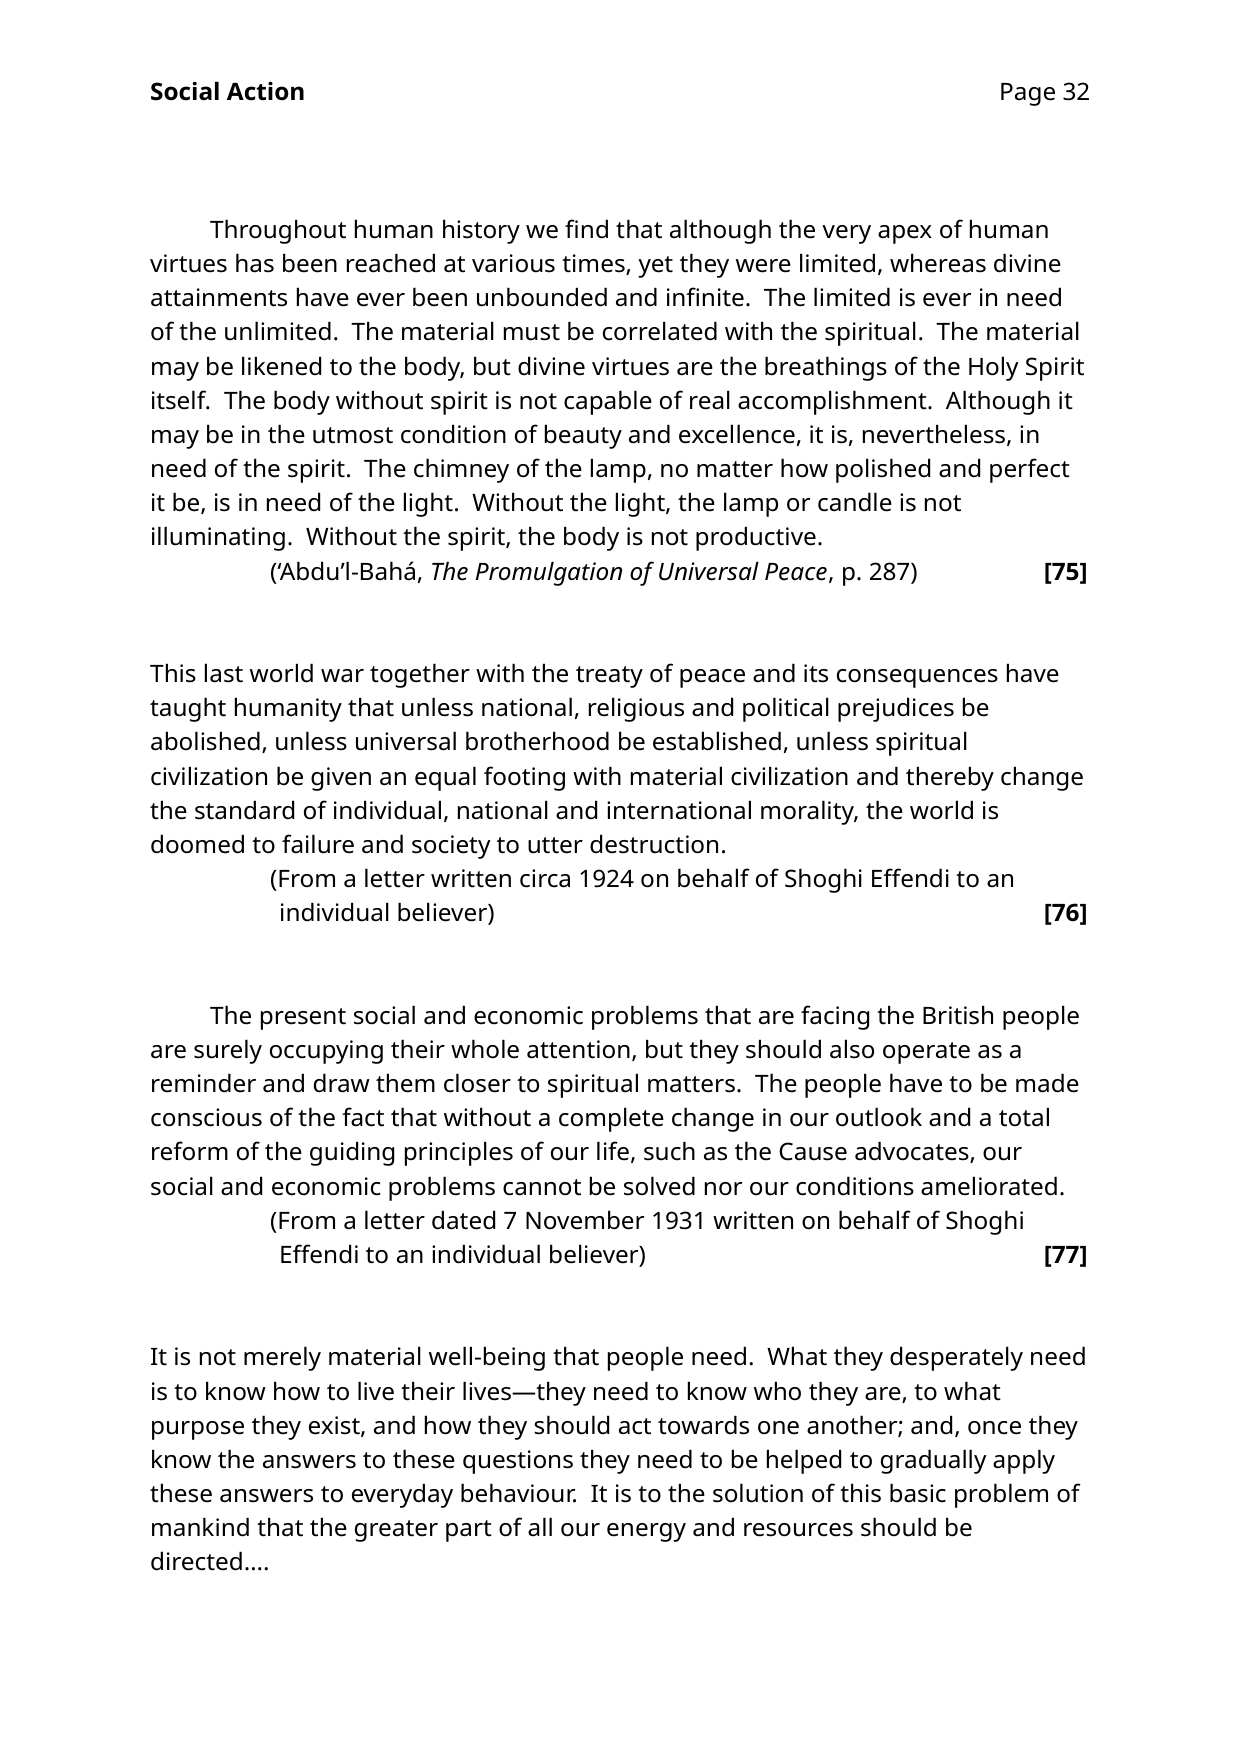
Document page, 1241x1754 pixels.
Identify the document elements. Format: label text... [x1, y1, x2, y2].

text This last world war together with the treaty of peace and its consequences have taught humanity that unless national, religious and political prejudices be abolished, unless universal brotherhood be established, unless spiritual civilization be given an equal footing with material civilization and thereby change the standard of individual, national and international morality, the world is doomed to failure and society to utter destruction. [150, 657, 1090, 860]
text (‘Abdu’l-Bahá, The Promulgation of Universal Peace, p. 287) [75] [270, 554, 1068, 587]
text Throughout human history we find that although the very apex of human virtues has been reached at various times, yet they were limited, whereas divine attainments have ever been unbounded and infinite. The limited is ever in need of the unlimited. The material must be correlated with the spiritual. The material may be likened to the body, but divine virtues are the breathings of the Holy Spirit itself. The body without spirit is not capable of real accomplishment. Although it may be in the utmost condition of beauty and excellence, it is, nevertheless, in need of the spirit. The chimney of the lamp, no matter how polished and perfect it be, is in need of the light. Without the light, the lamp or candle is not illuminating. Without the spirit, the body is not productive. [150, 213, 1090, 553]
text The present social and economic problems that are facing the British people are surely occupying their whole attention, but they should also operate as a reminder and draw them closer to spiritual matters. The people have to be made conscious of the fact that without a complete change in our outlook and a total reform of the guiding principles of our life, such as the Cause advocates, our social and economic problems cannot be solved nor our conditions ameliorated. [150, 998, 1090, 1202]
text (From a letter dated 7 November 1931 written on behalf of Shoghi Effendi to an individual believer) [77] [270, 1203, 1068, 1270]
text (From a letter written circa 1924 on behalf of Shoghi Effendi to an individual believer) [76] [270, 862, 1068, 928]
text It is not merely material well-being that people need. What they desperately need is to know how to live their lives—they need to know who they are, to what purpose they exist, and how they should act towards one another; and, once they know the answers to these questions they need to be helped to gradually apply these answers to everyday behaviour. It is to the solution of this basic problem of mankind that the greater part of all our energy and resources should be directed…. [150, 1340, 1090, 1578]
